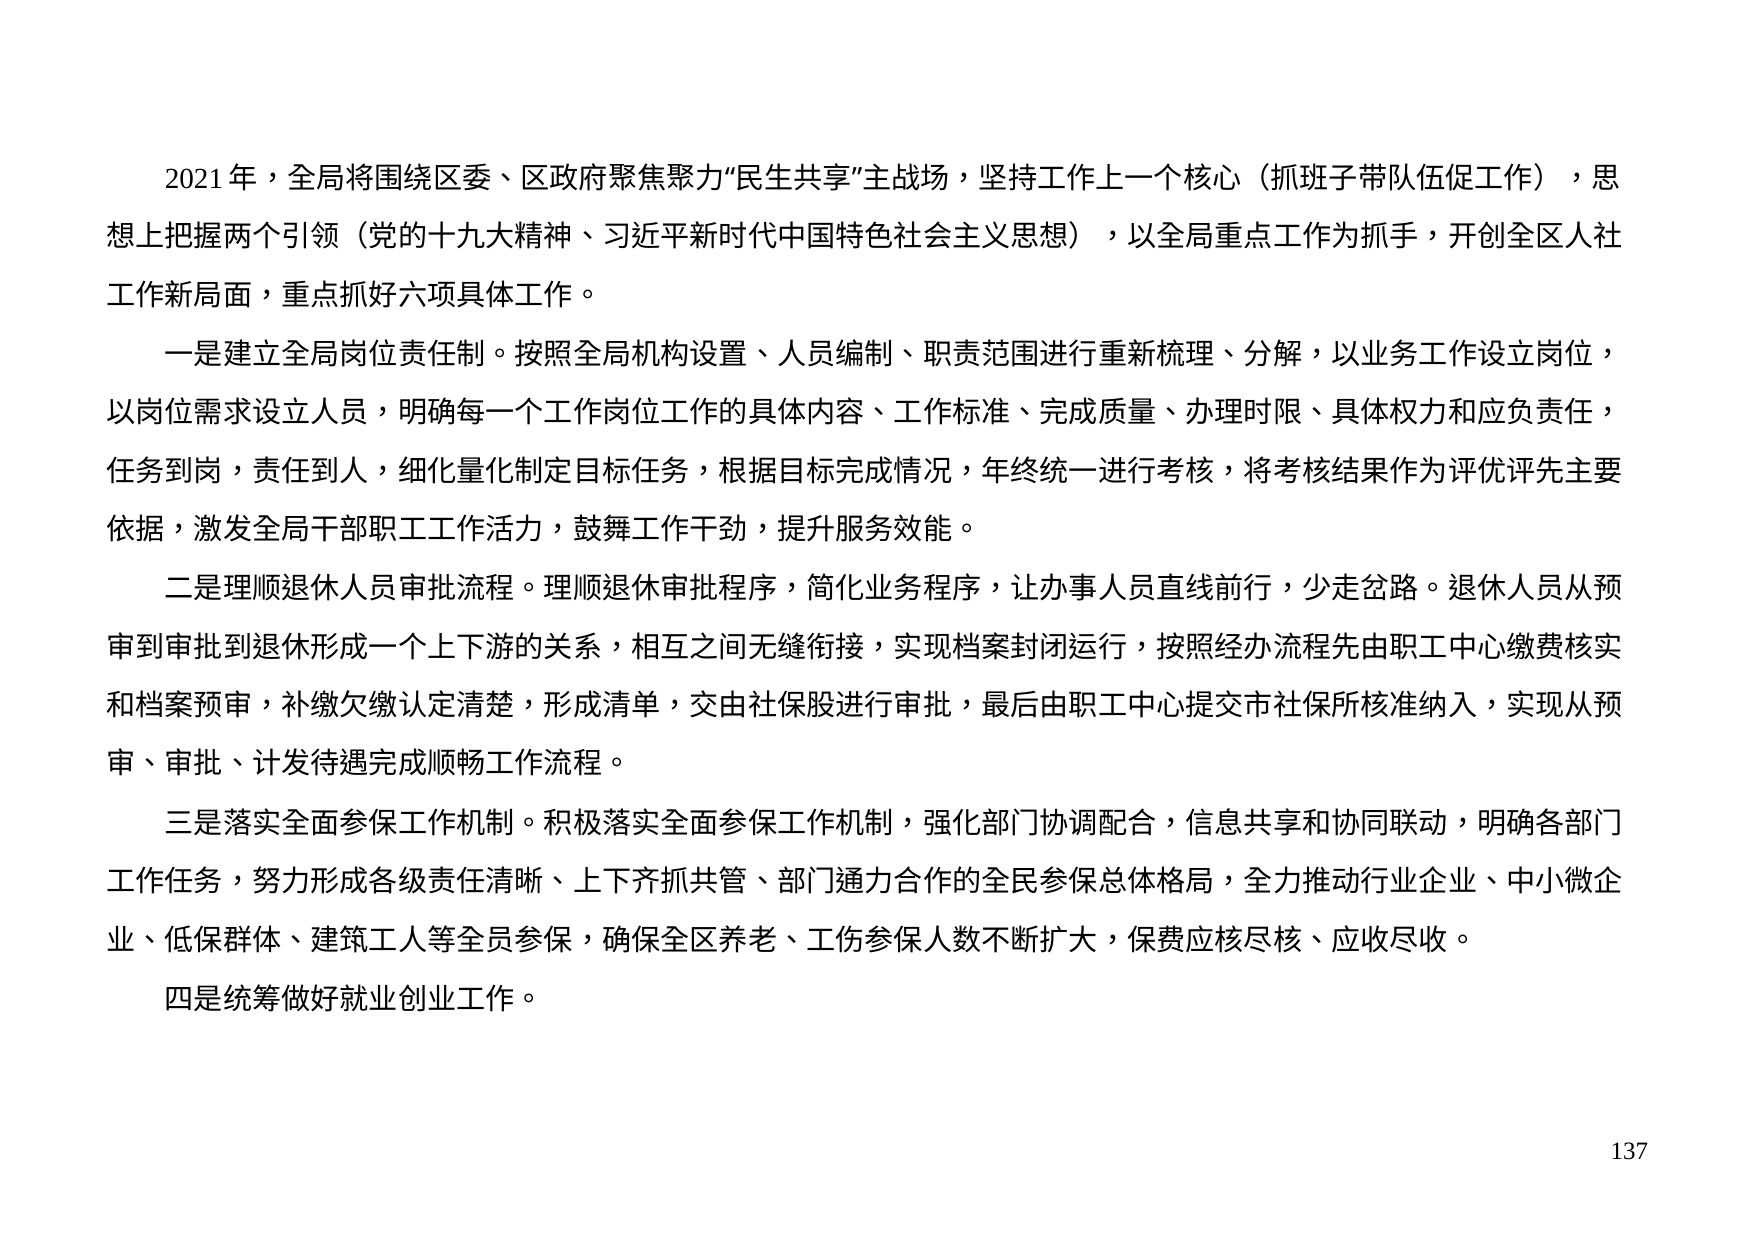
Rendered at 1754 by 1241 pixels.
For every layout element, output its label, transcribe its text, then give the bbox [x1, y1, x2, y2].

text 三是落实全面参保工作机制。积极落实全面参保工作机制，强化部门协调配合，信息共享和协同联动，明确各部门工作任务，努力形成各级责任清晰、上下齐抓共管、部门通力合作的全民参保总体格局，全力推动行业企业、中小微企业、低保群体、建筑工人等全员参保，确保全区养老、工伤参保人数不断扩大，保费应核尽核、应收尽收。 [106, 787, 1648, 962]
text 一是建立全局岗位责任制。按照全局机构设置、人员编制、职责范围进行重新梳理、分解，以业务工作设立岗位，以岗位需求设立人员，明确每一个工作岗位工作的具体内容、工作标准、完成质量、办理时限、具体权力和应负责任，任务到岗，责任到人，细化量化制定目标任务，根据目标完成情况，年终统一进行考核，将考核结果作为评优评先主要依据，激发全局干部职工工作活力，鼓舞工作干劲，提升服务效能。 [106, 318, 1648, 551]
text 二是理顺退休人员审批流程。理顺退休审批程序，简化业务程序，让办事人员直线前行，少走岔路。退休人员从预审到审批到退休形成一个上下游的关系，相互之间无缝衔接，实现档案封闭运行，按照经办流程先由职工中心缴费核实和档案预审，补缴欠缴认定清楚，形成清单，交由社保股进行审批，最后由职工中心提交市社保所核准纳入，实现从预审、审批、计发待遇完成顺畅工作流程。 [106, 552, 1648, 786]
text 四是统筹做好就业创业工作。 [106, 963, 1648, 1021]
text 2021年，全局将围绕区委、区政府聚焦聚力“民生共享”主战场，坚持工作上一个核心（抓班子带队伍促工作），思想上把握两个引领（党的十九大精神、习近平新时代中国特色社会主义思想），以全局重点工作为抓手，开创全区人社工作新局面，重点抓好六项具体工作。 [106, 142, 1648, 317]
